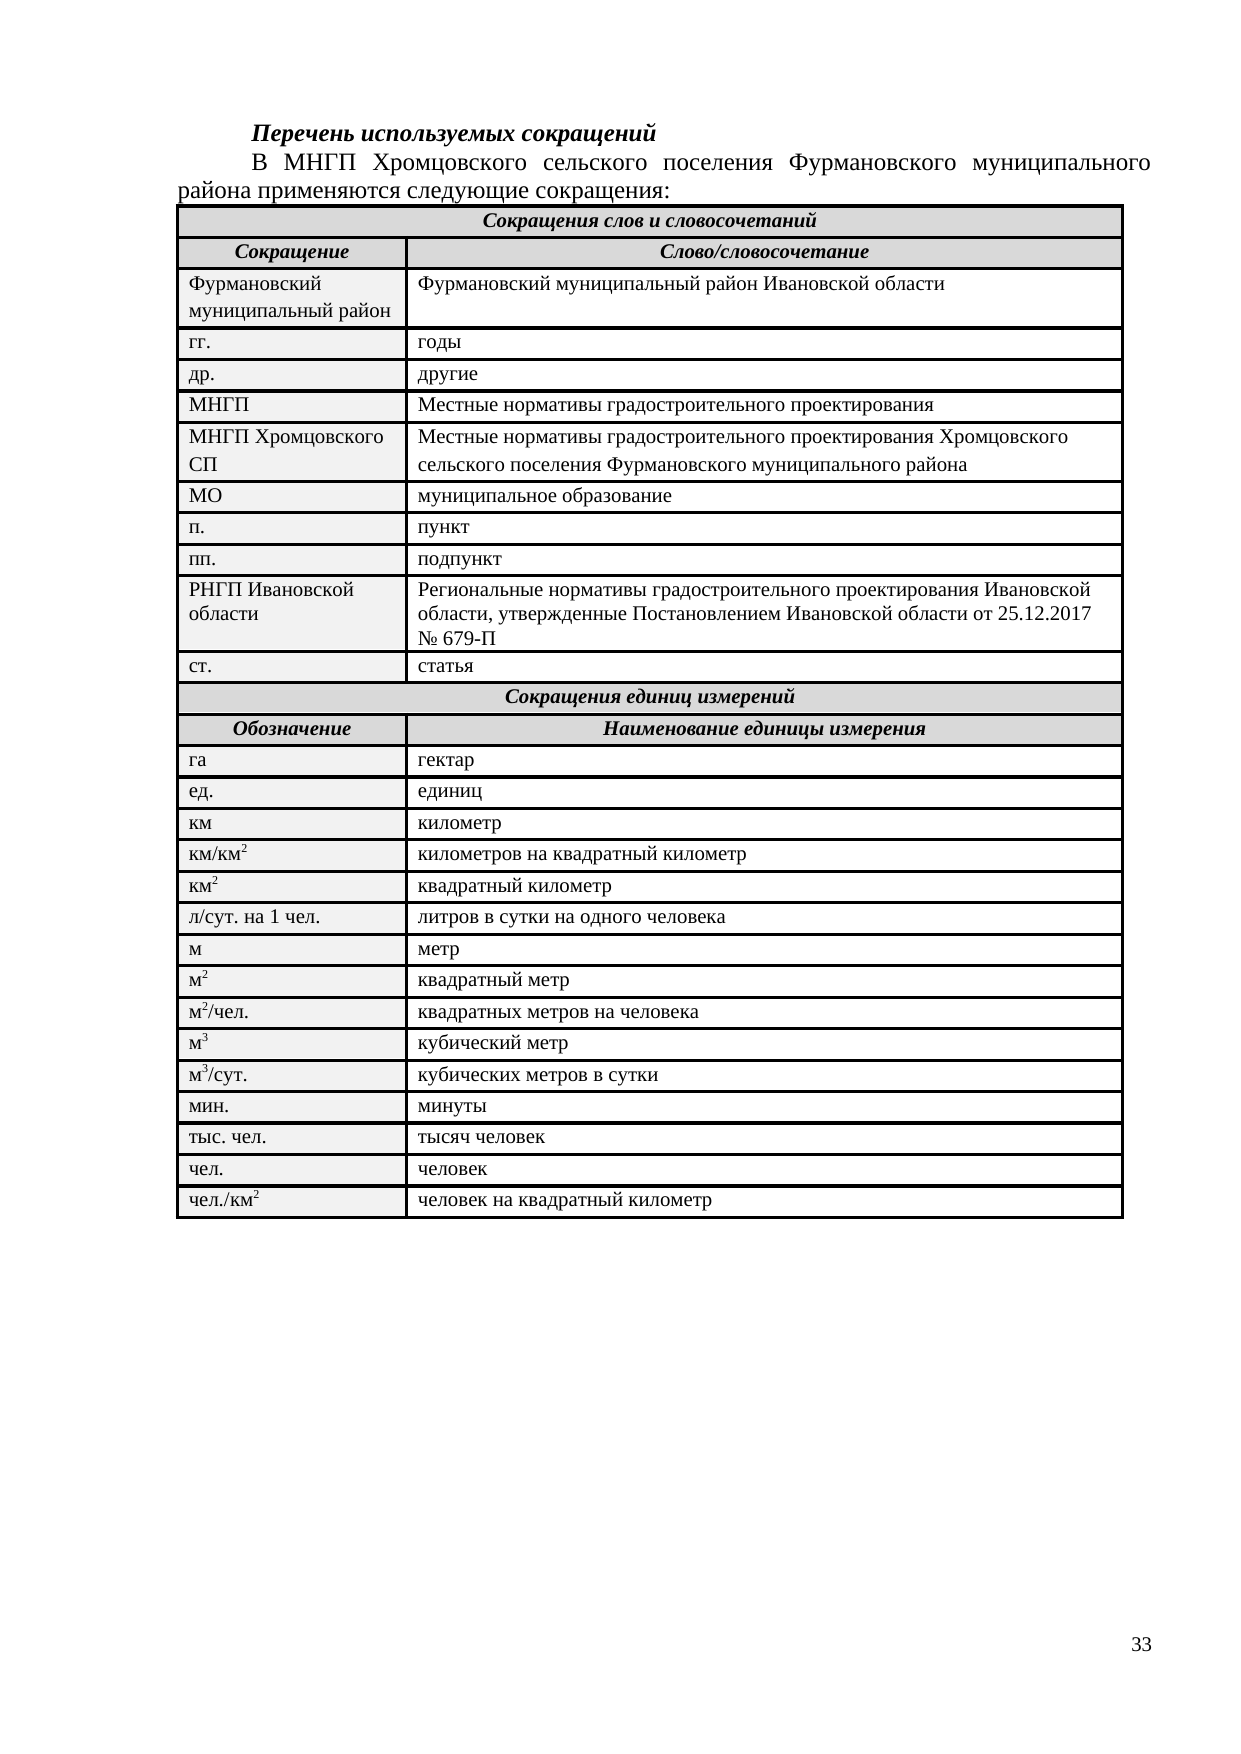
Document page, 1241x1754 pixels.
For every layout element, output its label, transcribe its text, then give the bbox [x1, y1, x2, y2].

table_cell тысяч человек [408, 1125, 1121, 1153]
table_cell м3/сут. [179, 1062, 405, 1090]
table_cell км [179, 810, 405, 838]
table_cell километров на квадратный километр [408, 841, 1121, 870]
table_cell мин. [179, 1093, 405, 1121]
table_cell км/км2 [179, 841, 405, 870]
table_cell РНГП Ивановской области [179, 577, 405, 649]
table_cell Местные нормативы градостроительного проектирования [408, 393, 1121, 421]
table_cell Обозначение [179, 716, 405, 744]
table_cell МНГП Хромцовского СП [179, 424, 405, 480]
table_cell муниципальное образование [408, 483, 1121, 511]
table_cell км2 [179, 873, 405, 901]
table_cell километр [408, 810, 1121, 838]
table_cell м [179, 936, 405, 964]
table_header Сокращения слов и словосочетаний [179, 208, 1121, 236]
table_cell метр [408, 936, 1121, 964]
table_cell ст. [179, 653, 405, 681]
table_cell минуты [408, 1093, 1121, 1121]
table_cell тыс. чел. [179, 1125, 405, 1153]
table_cell пункт [408, 514, 1121, 543]
table_cell Фурмановский муниципальный район [179, 270, 405, 326]
table_cell гг. [179, 330, 405, 358]
table_cell Фурмановский муниципальный район Ивановской области [408, 270, 1121, 326]
text Перечень используемых сокращений [177, 118, 1152, 147]
table_cell др. [179, 361, 405, 389]
table_cell квадратных метров на человека [408, 999, 1121, 1027]
table_cell пп. [179, 546, 405, 574]
table_cell статья [408, 653, 1121, 681]
table_cell м3 [179, 1030, 405, 1058]
table_cell подпункт [408, 546, 1121, 574]
table_cell чел./км2 [179, 1188, 405, 1216]
table_cell м2/чел. [179, 999, 405, 1027]
table_cell человек на квадратный километр [408, 1188, 1121, 1216]
table_cell Слово/словосочетание [408, 239, 1121, 267]
table_cell единиц [408, 779, 1121, 807]
table_cell человек [408, 1156, 1121, 1184]
table_cell МНГП [179, 393, 405, 421]
table_cell годы [408, 330, 1121, 358]
table_cell квадратный метр [408, 967, 1121, 996]
table_cell Местные нормативы градостроительного проектирования Хромцовского сельского поселения Фурмановского муниципального района [408, 424, 1121, 480]
table_cell п. [179, 514, 405, 543]
table_cell га [179, 747, 405, 775]
table_cell м2 [179, 967, 405, 996]
table_cell другие [408, 361, 1121, 389]
table_cell л/сут. на 1 чел. [179, 904, 405, 933]
table_cell квадратный километр [408, 873, 1121, 901]
table_cell ед. [179, 779, 405, 807]
table_cell кубический метр [408, 1030, 1121, 1058]
table_cell Сокращения единиц измерений [179, 684, 1121, 712]
table_cell Региональные нормативы градостроительного проектирования Ивановской области, утвержденные Постановлением Ивановской области от 25.12.2017 № 679-П [408, 577, 1121, 649]
table_cell гектар [408, 747, 1121, 775]
table_cell литров в сутки на одного человека [408, 904, 1121, 933]
table_cell чел. [179, 1156, 405, 1184]
text В МНГП Хромцовского сельского поселения Фурмановского муниципального района применяются следующие сокращения: [177, 147, 1152, 204]
table_cell Сокращение [179, 239, 405, 267]
table_cell кубических метров в сутки [408, 1062, 1121, 1090]
table_cell МО [179, 483, 405, 511]
table_cell Наименование единицы измерения [408, 716, 1121, 744]
